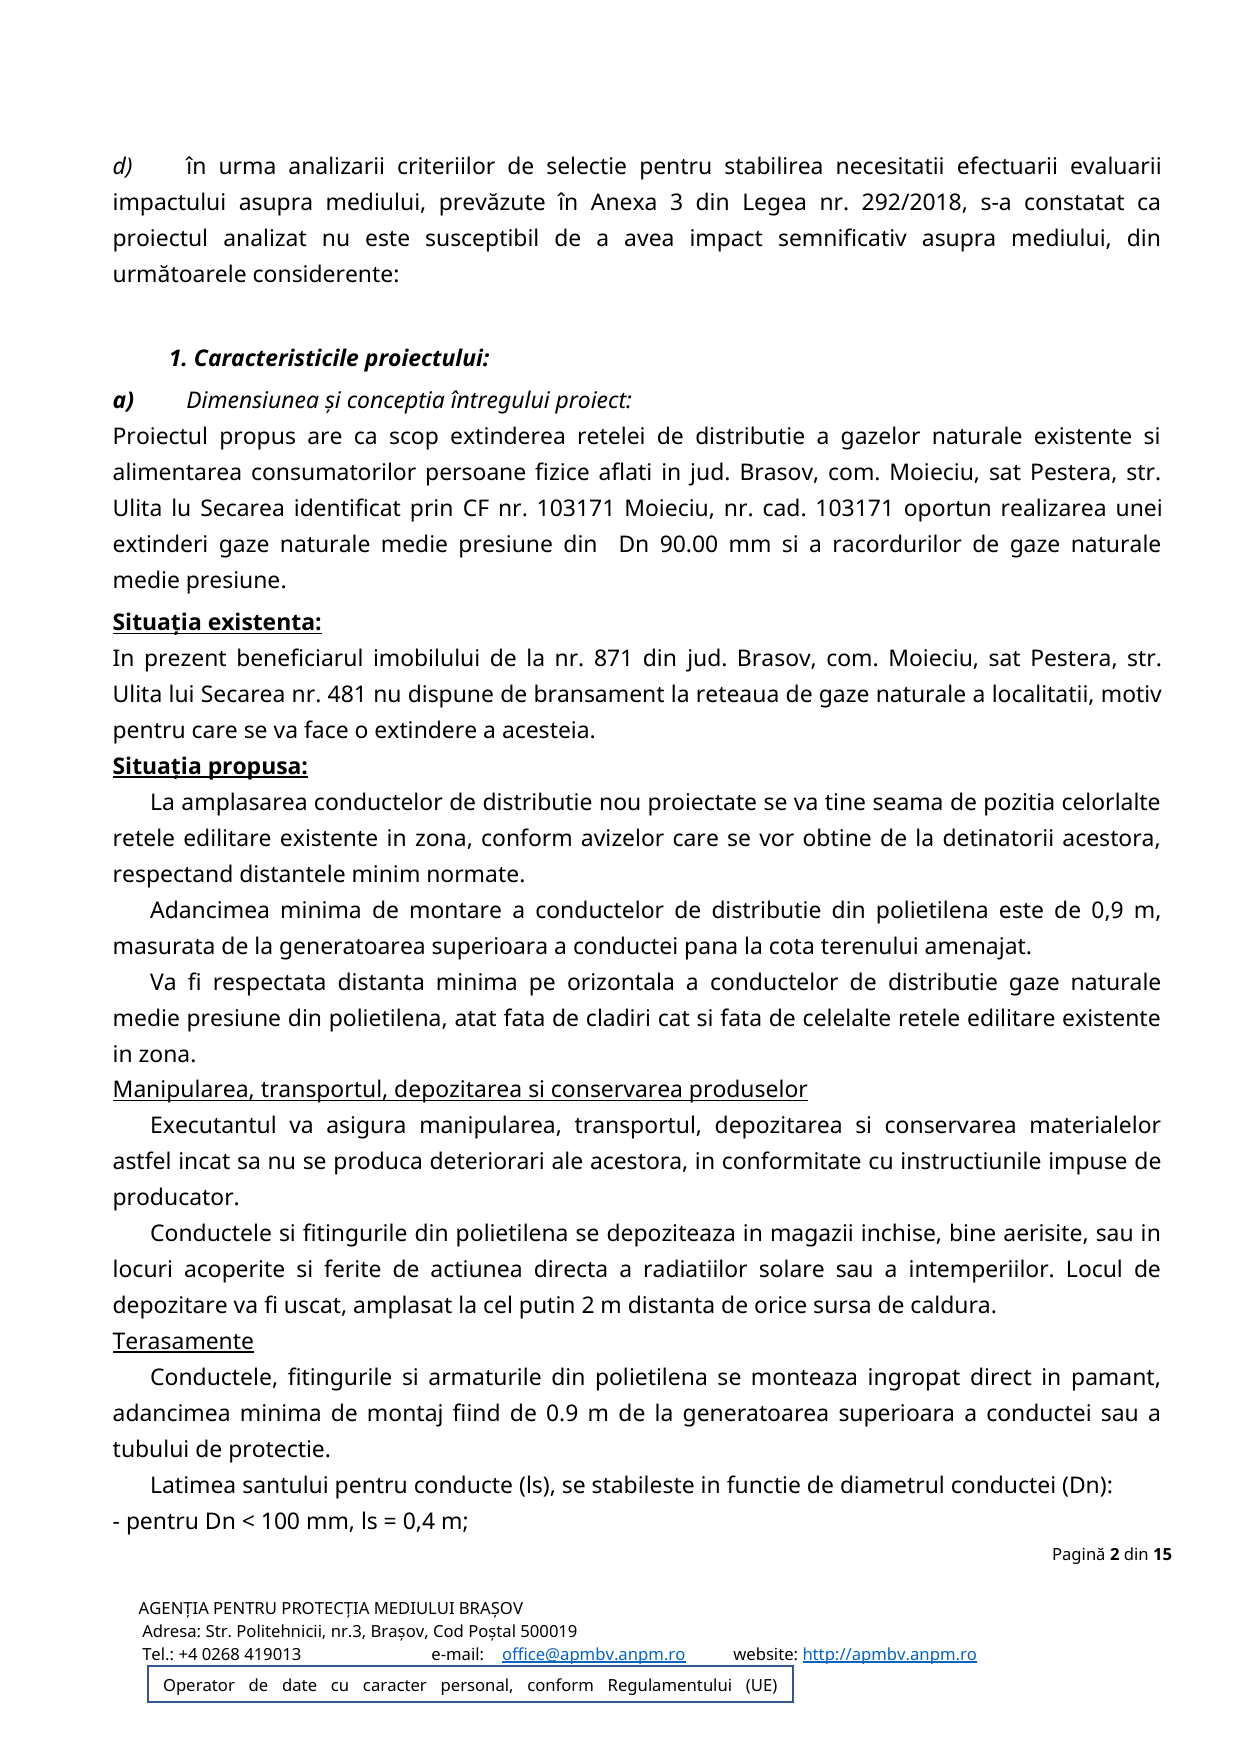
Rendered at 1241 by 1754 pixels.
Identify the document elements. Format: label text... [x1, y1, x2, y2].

text Va fi respectata distanta minima pe orizontala a conductelor de distributie gaze naturale medie presiune din polietilena, atat fata de cladiri cat si fata de celelalte retele edilitare existente in zona. [112, 966, 1162, 1069]
text Conductele, fitingurile si armaturile din polietilena se monteaza ingropat direct in pamant, adancimea minima de montaj fiind de 0.9 m de la generatoarea superioara a conductei sau a tubului de protectie. [112, 1361, 1162, 1464]
text 1. Caracteristicile proiectului: [112, 342, 1162, 373]
text Situaţia propusa: [112, 750, 1162, 781]
text Terasamente [112, 1325, 1162, 1356]
text Latimea santului pentru conducte (ls), se stabileste in functie de diametrul conductei (Dn): [112, 1469, 1162, 1500]
text La amplasarea conductelor de distributie nou proiectate se va tine seama de pozitia celorlalte retele edilitare existente in zona, conform avizelor care se vor obtine de la detinatorii acestora, respectand distantele minim normate. [112, 786, 1162, 889]
text - pentru Dn < 100 mm, ls = 0,4 m; [112, 1505, 1162, 1536]
list în urma analizarii criteriilor de selectie pentru stabilirea necesitatii efectuarii evaluarii impactului asupra mediului, prevăzute în Anexa 3 din Legea nr. 292/2018, s-a constatat ca proiectul analizat nu este susceptibil de a avea impact semnificativ asupra mediului, din următoarele considerente: [112, 150, 1162, 289]
text Manipularea, transportul, depozitarea si conservarea produselor [112, 1073, 1162, 1105]
list Dimensiunea și conceptia întregului proiect: [112, 384, 1162, 416]
text Adancimea minima de montare a conductelor de distributie din polietilena este de , masurata de la generatoarea superioara a conductei pana la cota terenului amenajat. [112, 894, 1162, 961]
text Conductele si fitingurile din polietilena se depoziteaza in magazii inchise, bine aerisite, sau in locuri acoperite si ferite de actiunea directa a radiatiilor solare sau a intemperiilor. Locul de depozitare va fi uscat, amplasat la cel putin 2 m distanta de orice sursa de caldura. [112, 1217, 1162, 1320]
text In prezent beneficiarul imobilului de la nr. 871 din jud. Brasov, com. Moieciu, sat Pestera, str. Ulita lui Secarea nr. 481 nu dispune de bransament la reteaua de gaze naturale a localitatii, motiv pentru care se va face o extindere a acesteia. [112, 642, 1162, 745]
text Situaţia existenta: [112, 606, 1162, 637]
list Proiectul propus are ca scop extinderea retelei de distributie a gazelor naturale existente si alimentarea consumatorilor persoane fizice aflati in jud. Brasov, com. Moieciu, sat Pestera, str. Ulita lu Secarea identificat prin CF nr. 103171 Moieciu, nr. cad. 103171 oportun realizarea unei extinderi gaze naturale medie presiune din Dn 90.00 mm si a racordurilor de gaze naturale medie presiune. [112, 420, 1162, 595]
text Executantul va asigura manipularea, transportul, depozitarea si conservarea materialelor astfel incat sa nu se produca deteriorari ale acestora, in conformitate cu instructiunile impuse de producator. [112, 1109, 1162, 1212]
